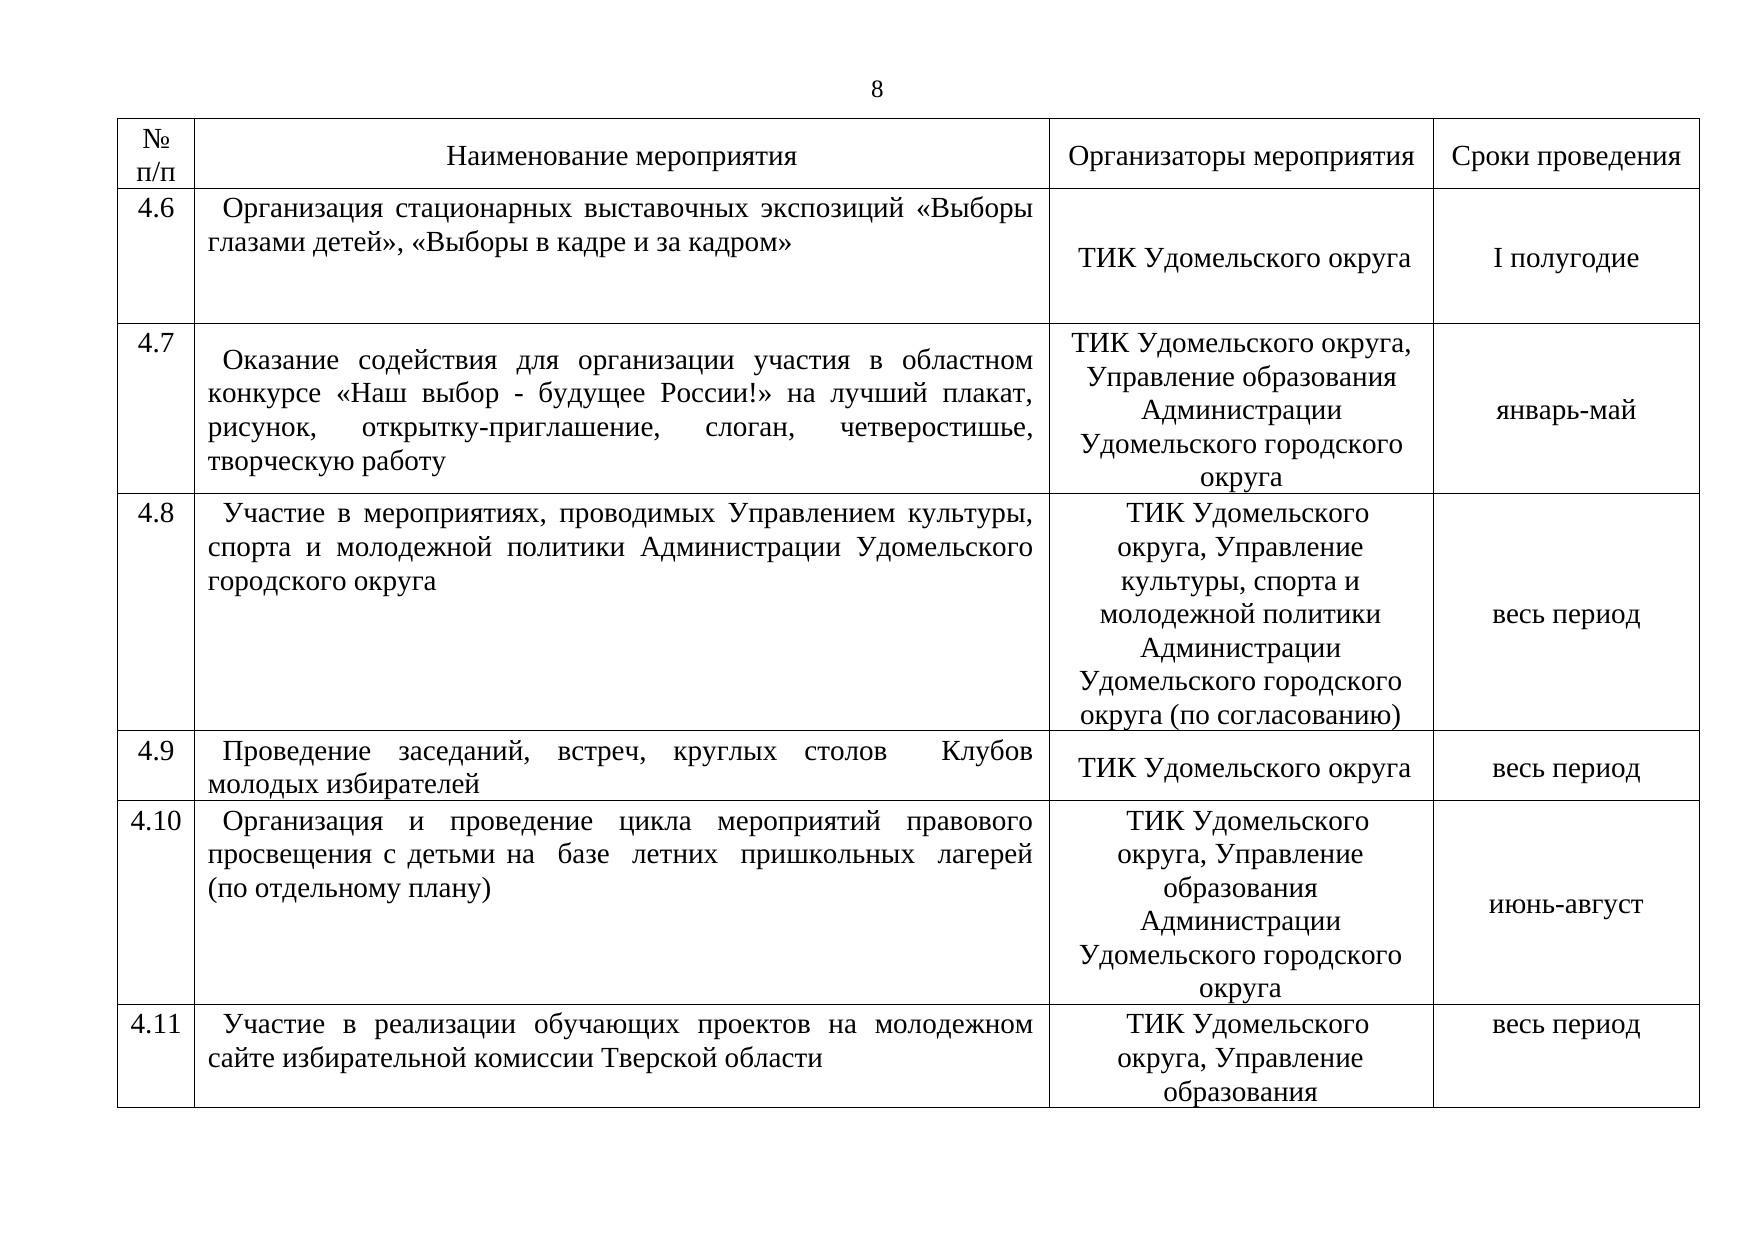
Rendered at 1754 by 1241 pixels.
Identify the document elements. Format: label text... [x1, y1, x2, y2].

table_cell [1050, 1005, 1433, 1107]
table_cell весь период [1434, 1005, 1699, 1107]
table_cell весь период [1434, 494, 1699, 730]
table_cell ТИК Удомельского округа, Управление образования Администрации Удомельского городского округа [1050, 324, 1433, 493]
table_header Наименование мероприятия [195, 119, 1049, 188]
table_cell 4.10 [118, 801, 194, 1004]
table_cell 4.11 [118, 1005, 194, 1107]
table_cell ТИК Удомельского округа [1050, 189, 1433, 323]
table_cell весь период [1434, 731, 1699, 800]
table_cell Участие в мероприятиях, проводимых Управлением культуры, спорта и молодежной политики Администрации Удомельского городского округа [195, 494, 1049, 730]
table_cell Организация стационарных выставочных экспозиций «Выборы глазами детей», «Выборы в кадре и за кадром» [195, 189, 1049, 323]
table_cell Проведение заседаний, встреч, круглых столов Клубов молодых избирателей [195, 731, 1049, 800]
table_cell 4.6 [118, 189, 194, 323]
table_header № п/п [118, 119, 194, 188]
table_cell ТИК Удомельского округа, Управление культуры, спорта и молодежной политики Администрации Удомельского городского округа (по согласованию) [1050, 494, 1433, 730]
table_header Организаторы мероприятия [1050, 119, 1433, 188]
table_cell I полугодие [1434, 189, 1699, 323]
table_cell 4.9 [118, 731, 194, 800]
table_cell Оказание содействия для организации участия в областном конкурсе «Наш выбор - будущее России!» на лучший плакат, рисунок, открытку-приглашение, слоган, четверостишье, творческую работу [195, 324, 1049, 493]
table_header Сроки проведения [1434, 119, 1699, 188]
table_cell июнь-август [1434, 801, 1699, 1004]
table_cell Организация и проведение цикла мероприятий правового просвещения с детьми на базе летних пришкольных лагерей (по отдельному плану) [195, 801, 1049, 1004]
table_cell ТИК Удомельского округа, Управление образования Администрации Удомельского городского округа [1050, 801, 1433, 1004]
table_cell 4.8 [118, 494, 194, 730]
table_cell ТИК Удомельского округа [1050, 731, 1433, 800]
table_cell январь-май [1434, 324, 1699, 493]
table_cell 4.7 [118, 324, 194, 493]
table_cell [195, 1005, 1049, 1107]
